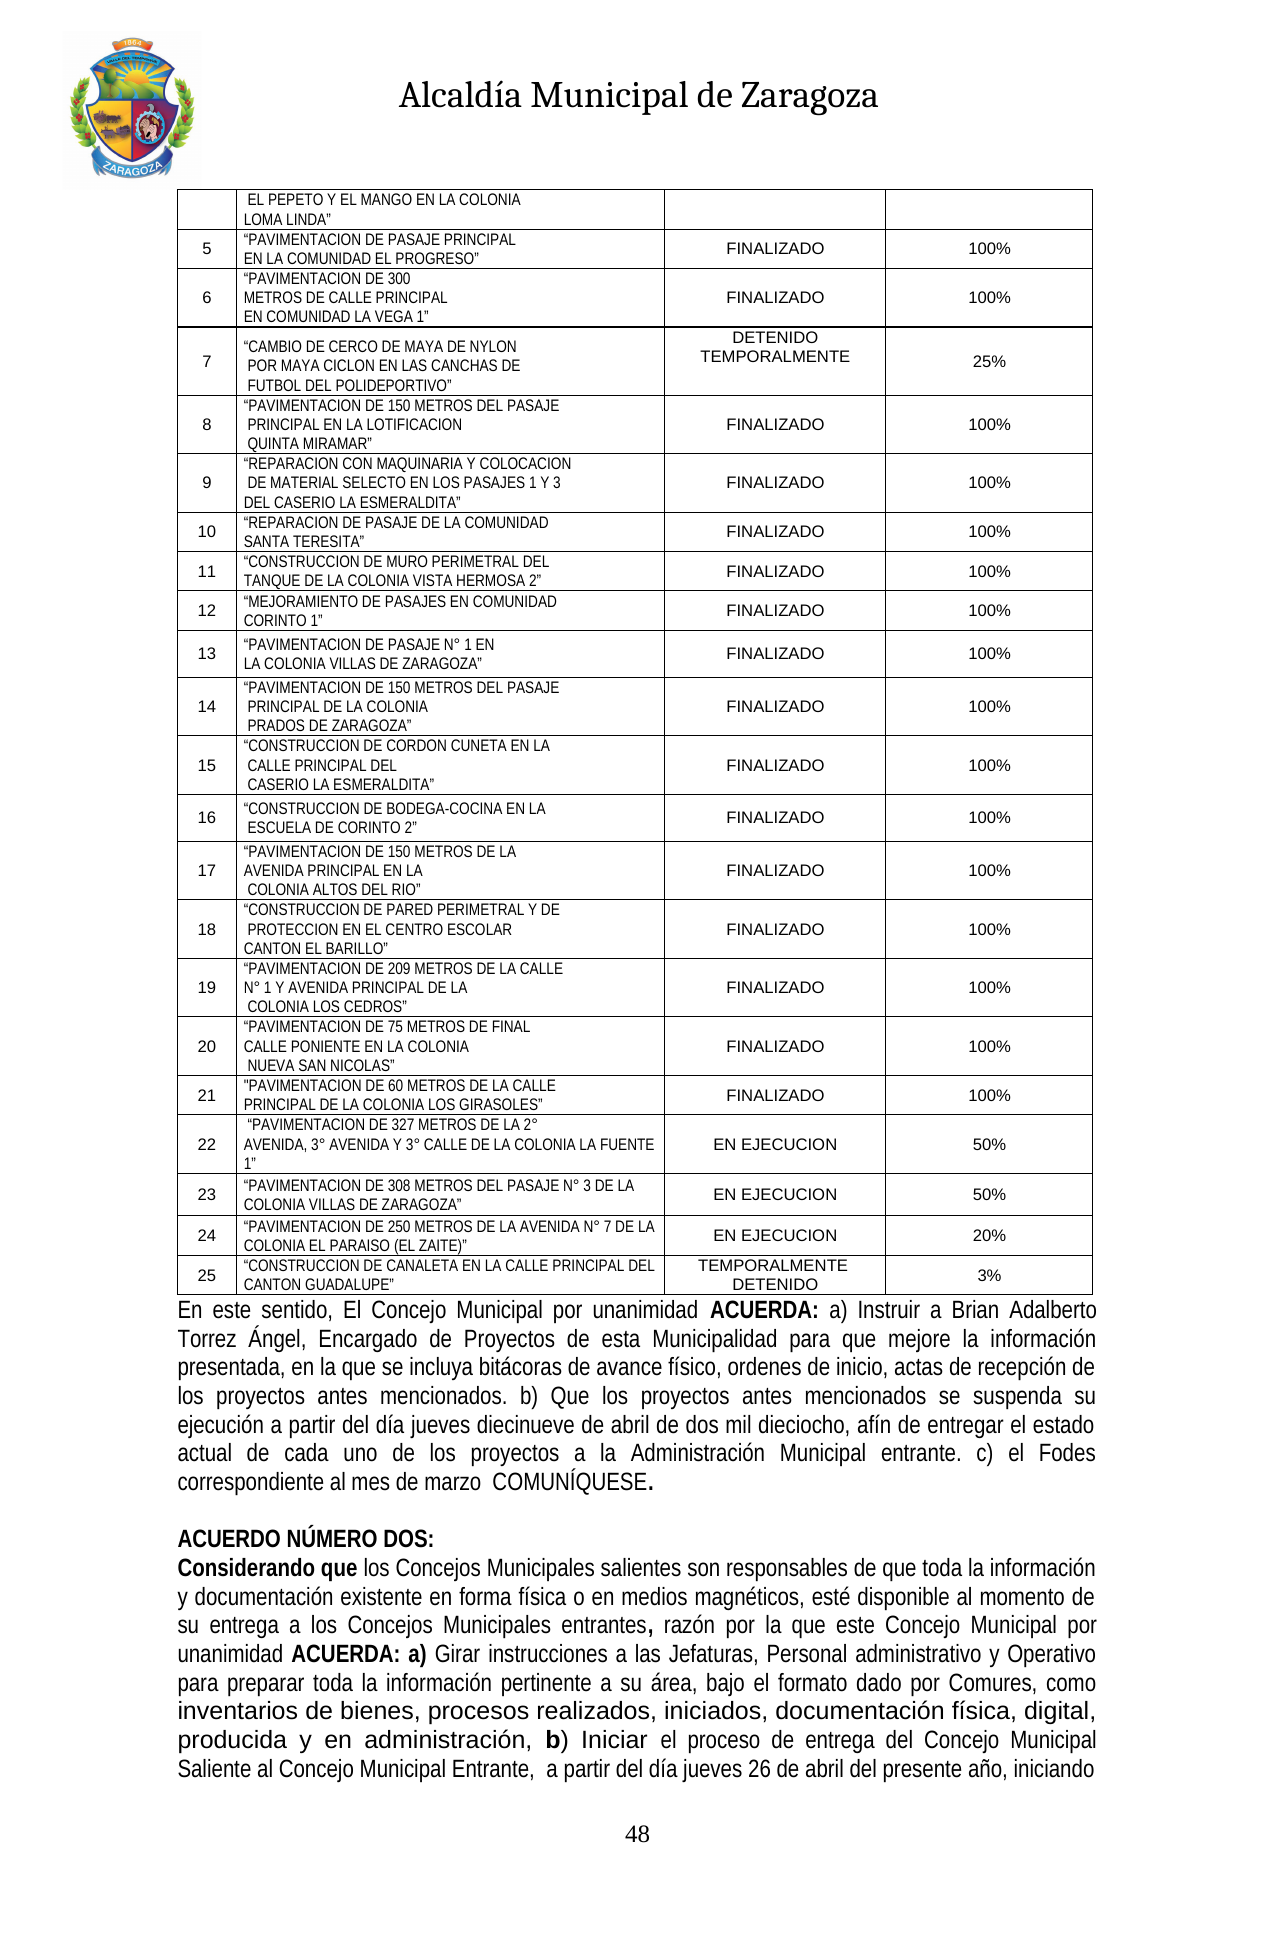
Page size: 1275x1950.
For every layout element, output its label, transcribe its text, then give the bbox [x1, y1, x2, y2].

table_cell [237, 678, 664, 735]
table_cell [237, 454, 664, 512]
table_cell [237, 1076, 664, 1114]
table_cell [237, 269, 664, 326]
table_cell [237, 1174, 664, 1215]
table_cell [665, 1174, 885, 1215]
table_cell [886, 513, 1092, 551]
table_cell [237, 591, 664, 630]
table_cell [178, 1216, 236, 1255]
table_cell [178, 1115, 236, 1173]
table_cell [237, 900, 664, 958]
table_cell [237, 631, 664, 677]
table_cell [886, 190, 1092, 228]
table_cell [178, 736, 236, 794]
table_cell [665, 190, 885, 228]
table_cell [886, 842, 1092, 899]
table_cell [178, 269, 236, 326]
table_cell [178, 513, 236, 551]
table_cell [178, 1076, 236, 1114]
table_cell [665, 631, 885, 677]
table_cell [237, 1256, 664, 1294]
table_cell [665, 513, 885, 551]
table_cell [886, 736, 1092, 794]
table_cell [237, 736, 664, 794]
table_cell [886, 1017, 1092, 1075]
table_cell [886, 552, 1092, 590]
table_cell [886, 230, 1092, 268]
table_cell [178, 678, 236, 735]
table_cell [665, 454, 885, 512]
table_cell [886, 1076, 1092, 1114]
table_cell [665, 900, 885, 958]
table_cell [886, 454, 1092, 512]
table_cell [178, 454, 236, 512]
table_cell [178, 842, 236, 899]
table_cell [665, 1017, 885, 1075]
text En este sentido, El Concejo Municipal por unanimidad ACUERDA: a) Instruir a Brian Adalberto Torrez Ángel, Encargado de Proyectos de esta Municipalidad para que mejore la información presentada, en la que se incluya bitácoras de avance físico, ordenes de inicio, actas de recepción de los proyectos antes mencionados. b) Que los proyectos antes mencionados se suspenda su ejecución a partir del día jueves diecinueve de abril de dos mil dieciocho, afín de entregar el estado actual de cada uno de los proyectos a la Administración Municipal entrante. c) el Fodes correspondiente al mes de marzo COMUNÍQUESE. [177, 1295, 1098, 1496]
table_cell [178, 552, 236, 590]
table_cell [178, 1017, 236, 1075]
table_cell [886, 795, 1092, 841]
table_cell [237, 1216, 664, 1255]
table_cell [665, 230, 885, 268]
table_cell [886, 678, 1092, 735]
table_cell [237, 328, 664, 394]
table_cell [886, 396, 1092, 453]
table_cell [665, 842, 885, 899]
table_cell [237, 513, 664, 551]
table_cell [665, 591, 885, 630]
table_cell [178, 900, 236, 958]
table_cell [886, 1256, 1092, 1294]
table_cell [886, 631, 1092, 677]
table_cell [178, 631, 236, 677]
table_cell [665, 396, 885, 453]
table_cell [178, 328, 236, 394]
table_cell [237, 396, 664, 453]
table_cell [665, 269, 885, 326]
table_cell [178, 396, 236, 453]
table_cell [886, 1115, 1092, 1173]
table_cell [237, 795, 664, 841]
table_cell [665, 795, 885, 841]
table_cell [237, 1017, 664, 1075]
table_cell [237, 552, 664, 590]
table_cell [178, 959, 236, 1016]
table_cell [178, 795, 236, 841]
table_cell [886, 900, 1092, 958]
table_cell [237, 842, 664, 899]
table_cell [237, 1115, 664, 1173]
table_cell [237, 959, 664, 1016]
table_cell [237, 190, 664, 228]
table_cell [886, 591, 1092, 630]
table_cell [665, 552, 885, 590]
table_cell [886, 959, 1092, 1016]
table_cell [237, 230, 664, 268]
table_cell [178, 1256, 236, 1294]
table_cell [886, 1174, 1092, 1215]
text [177, 1553, 1098, 1782]
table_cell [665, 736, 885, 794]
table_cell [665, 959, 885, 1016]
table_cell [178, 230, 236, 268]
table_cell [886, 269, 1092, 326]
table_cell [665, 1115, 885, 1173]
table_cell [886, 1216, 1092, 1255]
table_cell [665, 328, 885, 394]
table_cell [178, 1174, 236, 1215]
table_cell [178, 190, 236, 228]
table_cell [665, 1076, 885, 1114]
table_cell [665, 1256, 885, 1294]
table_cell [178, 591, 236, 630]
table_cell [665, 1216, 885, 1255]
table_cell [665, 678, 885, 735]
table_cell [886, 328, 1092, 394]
text ACUERDO NÚMERO DOS: [177, 1524, 1098, 1553]
